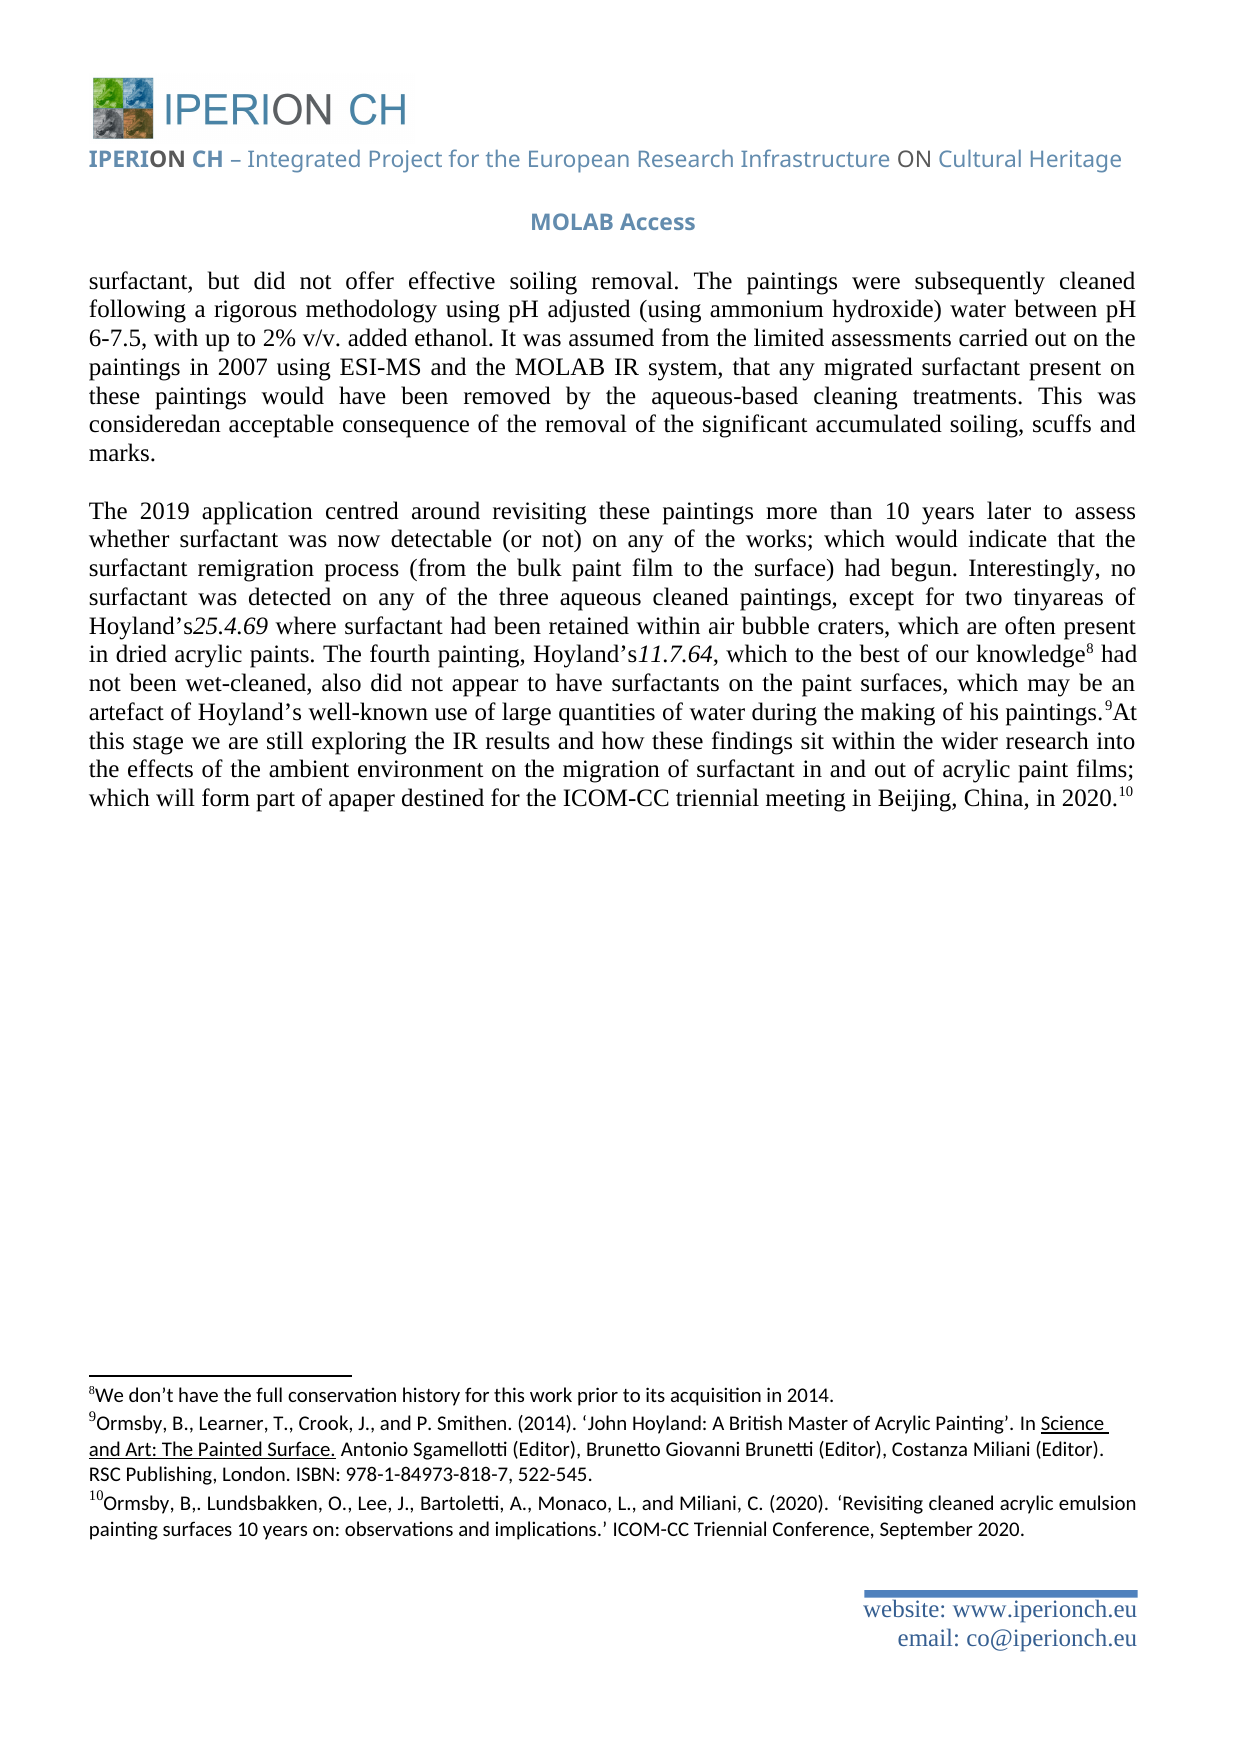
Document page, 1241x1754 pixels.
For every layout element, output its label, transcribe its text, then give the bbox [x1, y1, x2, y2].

text In 2007, the MOLAB team visited Tate and assessed the surfaces of Liberman’s Andromeda and Hoyland25.4.69using portable mid-IR reflectance spectroscopy and AFM, prior to conservation treatment. This was the very first time the surfaces of acrylic paintings had been assessed for their surface character. On both of these paintings, surfactant was found to be present on thicker paint passages (e.g. palette knife applied areas) and on colours that did not contain cadmium pigments., During that visit, cleaning tests were also carried out on discrete areas with water and with a non-polar mineral spirit solvent, which showed that the use of swabbed deionised water removed all detectable surfactant, and that use of non-polar mineral spirits facilitated the retention of the bulk of the migrated surfactant, but did not offer effective soiling removal. The paintings were subsequently cleaned following a rigorous methodology using pH adjusted (using ammonium hydroxide) water between pH 6-7.5, with up to 2% v/v. added ethanol. It was assumed from the limited assessments carried out on the paintings in 2007 using ESI-MS and the MOLAB IR system, that any migrated surfactant present on these paintings would have been removed by the aqueous-based cleaning treatments. This was consideredan acceptable consequence of the removal of the significant accumulated soiling, scuffs and marks. [89, 266, 1137, 467]
picture [88, 73, 416, 144]
text The 2019 application centred around revisiting these paintings more than 10 years later to assess whether surfactant was now detectable (or not) on any of the works; which would indicate that the surfactant remigration process (from the bulk paint film to the surface) had begun. Interestingly, no surfactant was detected on any of the three aqueous cleaned paintings, except for two tinyareas of Hoyland’s25.4.69 where surfactant had been retained within air bubble craters, which are often present in dried acrylic paints. The fourth painting, Hoyland’s11.7.64, which to the best of our knowledge had not been wet-cleaned, also did not appear to have surfactants on the paint surfaces, which may be an artefact of Hoyland’s well-known use of large quantities of water during the making of his paintings.At this stage we are still exploring the IR results and how these findings sit within the wider research into the effects of the ambient environment on the migration of surfactant in and out of acrylic paint films; which will form part of apaper destined for the ICOM-CC triennial meeting in Beijing, China, in 2020. [89, 496, 1137, 812]
